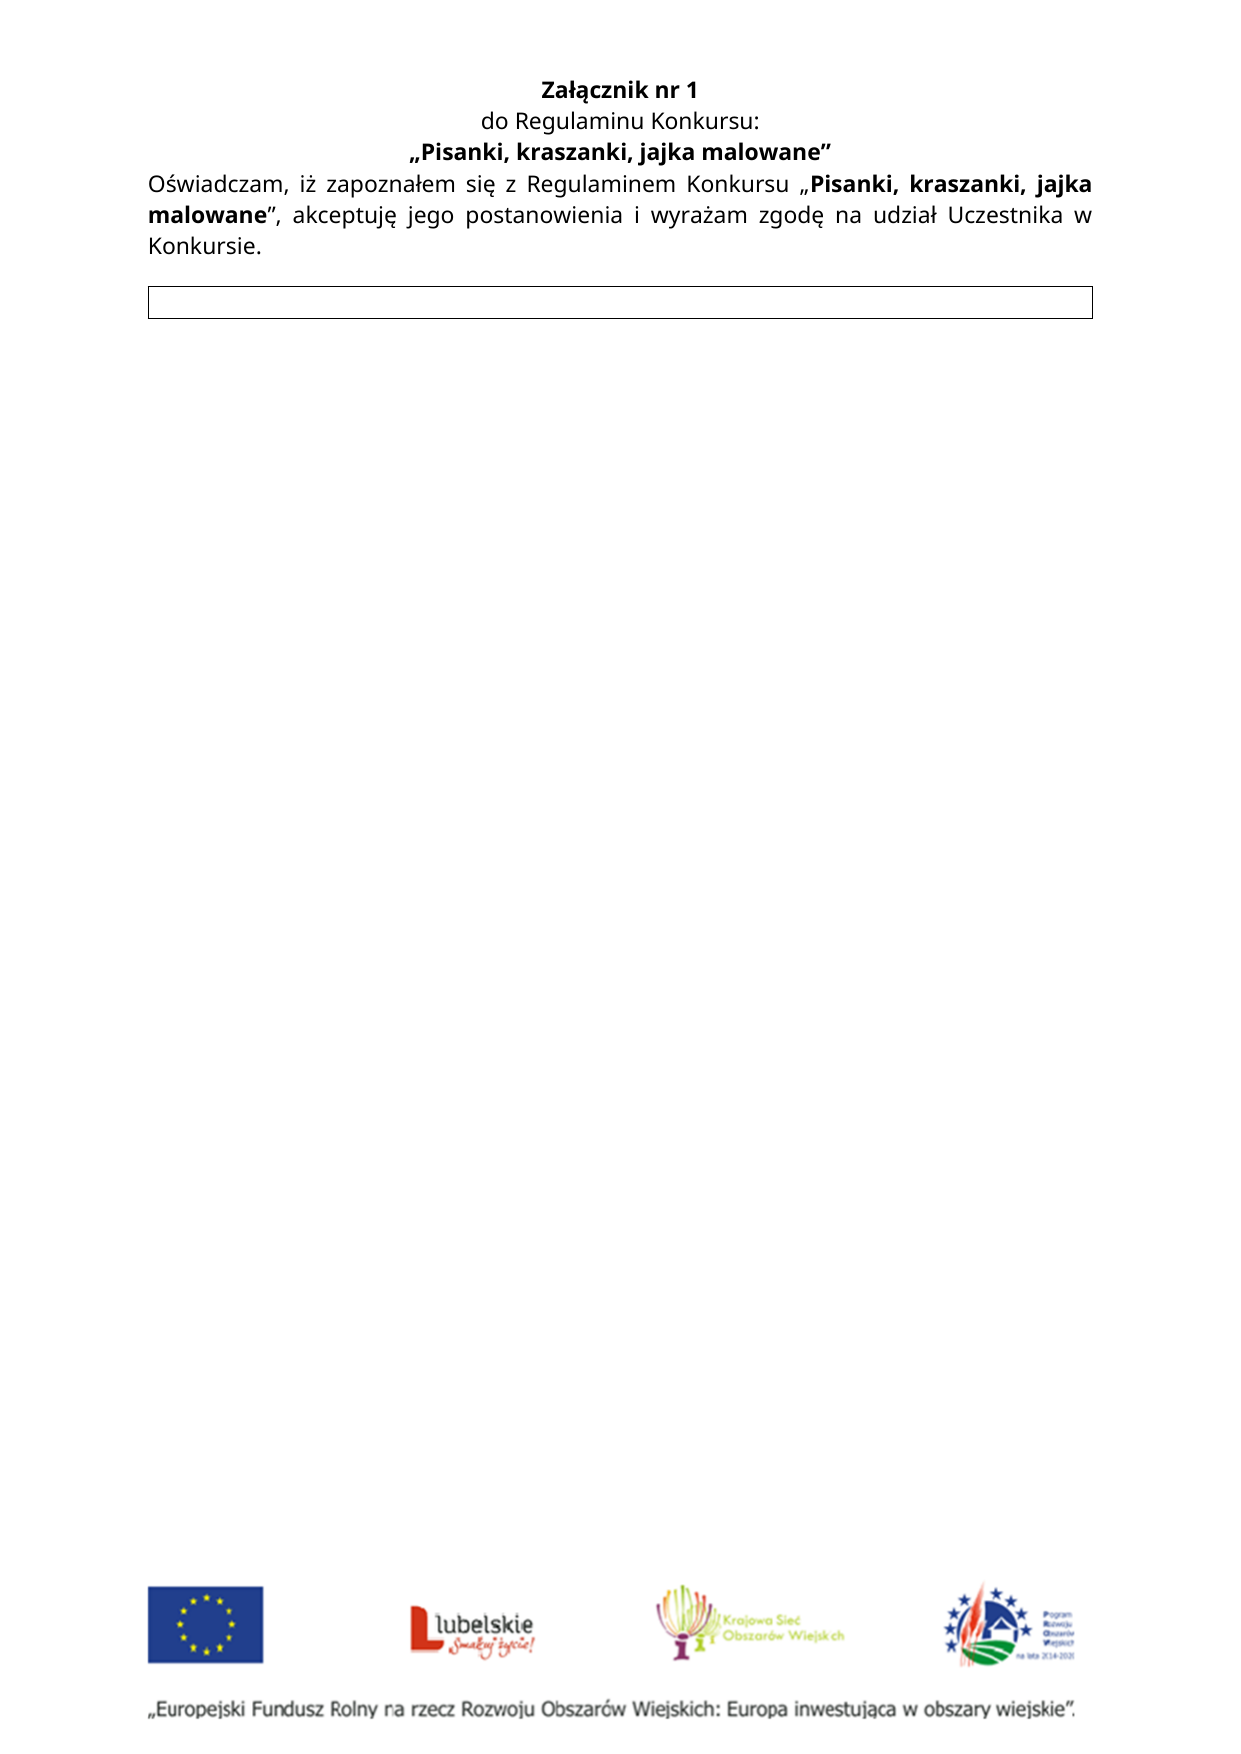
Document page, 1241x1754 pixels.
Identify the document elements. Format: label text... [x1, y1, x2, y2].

text Oświadczam, iż zapoznałem się z Regulaminem Konkursu „Pisanki, kraszanki, jajka malowane”, akceptuję jego postanowienia i wyrażam zgodę na udział Uczestnika w Konkursie. [148, 167, 1093, 261]
picture [147, 1579, 1091, 1731]
table_header [149, 287, 1092, 318]
